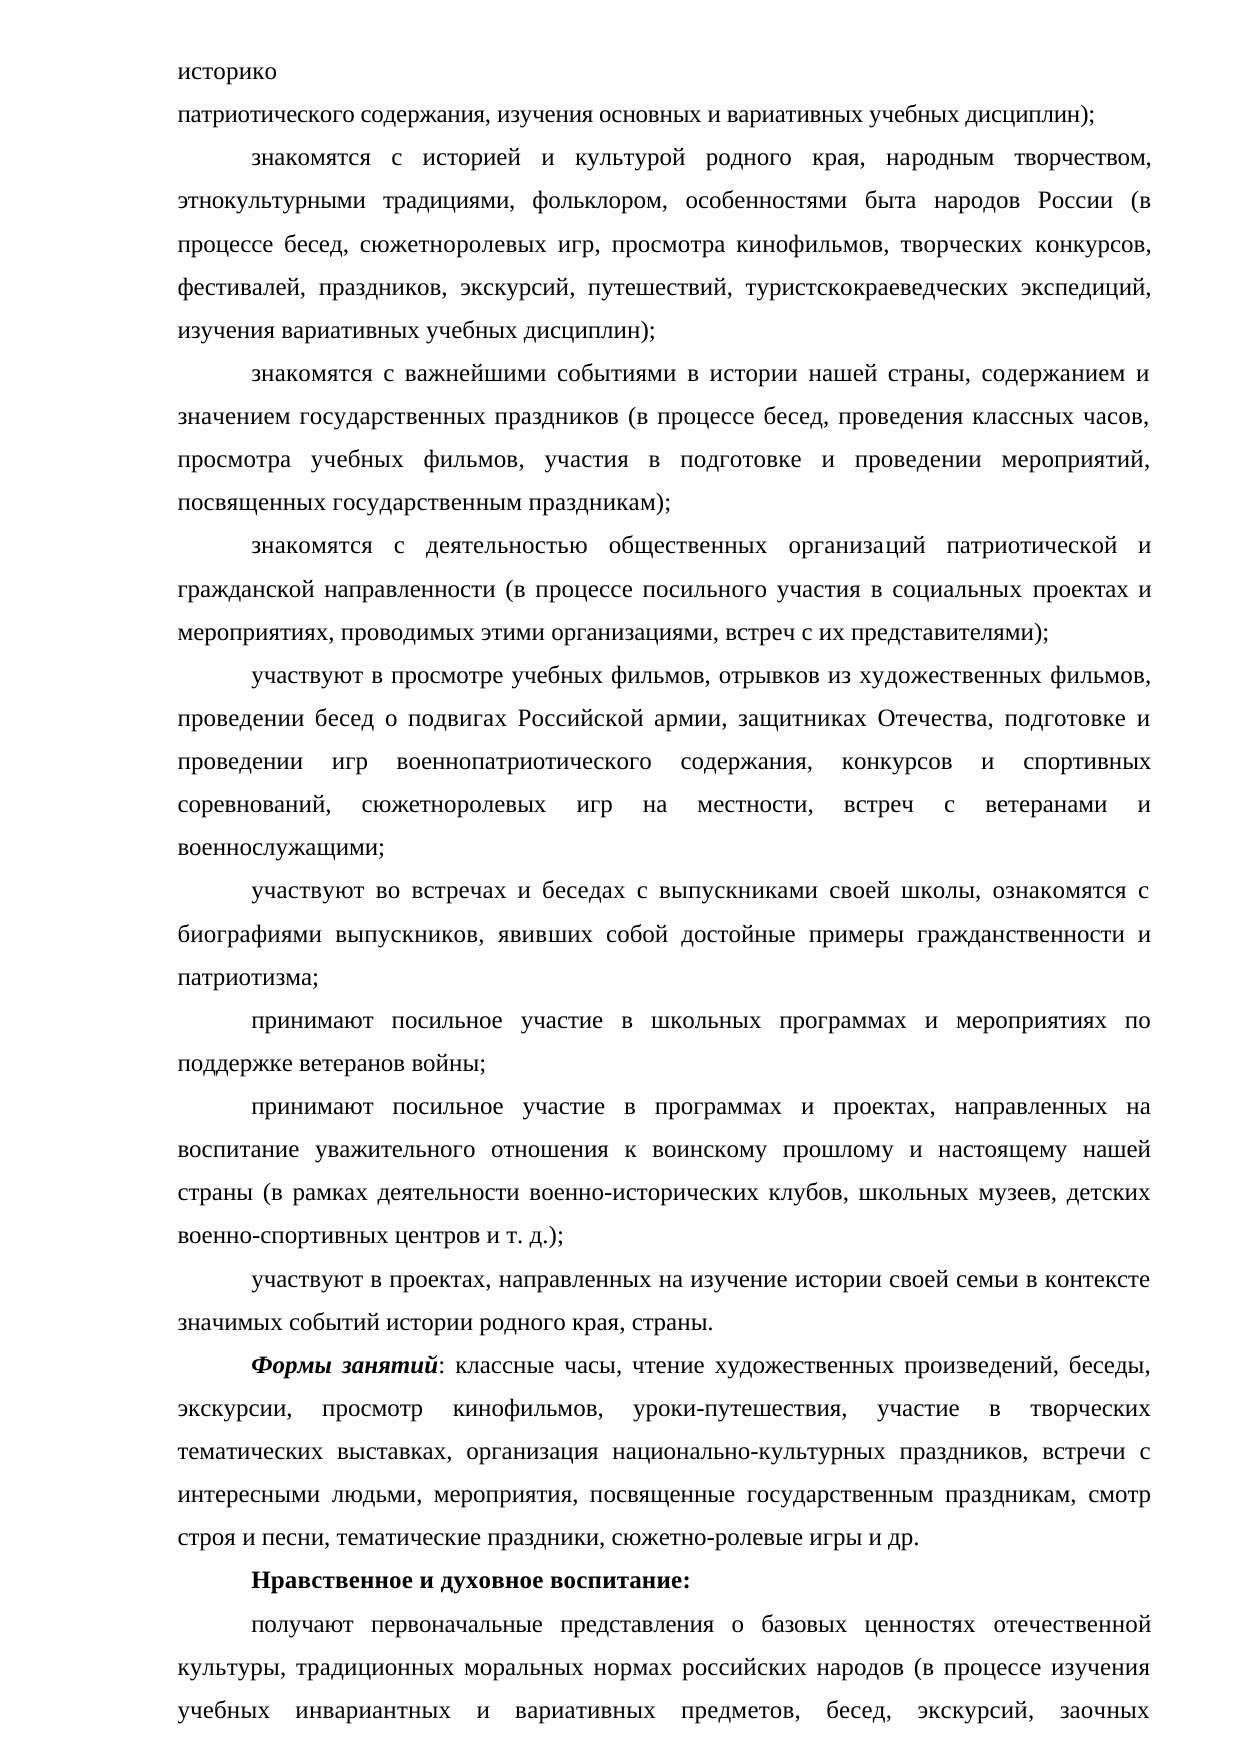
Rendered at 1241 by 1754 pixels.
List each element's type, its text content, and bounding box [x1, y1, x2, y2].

text знакомятся с историей и культурой родного края, народным творчеством, этнокультурными традициями, фольклором, особенностями быта народов России (в процессе бесед, сюжетно­ролевых игр, просмотра кинофильмов, творческих конкурсов, фестивалей, праздников, экскурсий, путешествий, туристско­краеведческих экспедиций, изучения вариативных учебных дисциплин); [177, 142, 1152, 344]
text участвуют в просмотре учебных фильмов, отрывков из художественных фильмов, проведении бесед о подвигах Российской армии, защитниках Отечества, подготовке и проведении игр военно­патриотического содержания, конкурсов и спортивных соревнований, сюжетно­ролевых игр на местности, встреч с ветеранами и военнослужащими; [177, 660, 1152, 861]
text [177, 56, 1152, 128]
text принимают посильное участие в школьных программах и мероприятиях по поддержке ветеранов войны; [177, 1005, 1152, 1077]
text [177, 1609, 1152, 1724]
text Нравственное и духовное воспитание: [177, 1566, 1152, 1594]
text знакомятся с важнейшими событиями в истории нашей страны, содержанием и значением государственных праздников (в процессе бесед, проведения классных часов, просмотра учебных фильмов, участия в подготовке и проведении мероприятий, посвященных государственным праздникам); [177, 358, 1152, 516]
text участвуют во встречах и беседах с выпускниками своей школы, ознакомятся с биографиями выпускников, явивших собой достойные примеры гражданственности и патриотизма; [177, 876, 1152, 991]
text Формы занятий: классные часы, чтение художественных произведений, беседы, экскурсии, просмотр кинофильмов, уроки-путешествия, участие в творческих тематических выставках, организация национально-культурных праздников, встречи с интересными людьми, мероприятия, посвященные государственным праздникам, смотр строя и песни, тематические праздники, сюжетно-ролевые игры и др. [177, 1350, 1152, 1551]
text принимают посильное участие в программах и проектах, направленных на воспитание уважительного отношения к воинскому прошлому и настоящему нашей страны (в рамках деятельности военно-исторических клубов, школьных музеев, детских военно-спортивных центров и т. д.); [177, 1091, 1152, 1249]
text участвуют в проектах, направленных на изучение истории своей семьи в контексте значимых событий истории родного края, страны. [177, 1264, 1152, 1336]
text знакомятся с деятельностью общественных организаций патриотической и гражданской направленности (в процессе посильного участия в социальных проектах и мероприятиях, проводимых этими организациями, встреч с их представителями); [177, 531, 1152, 646]
